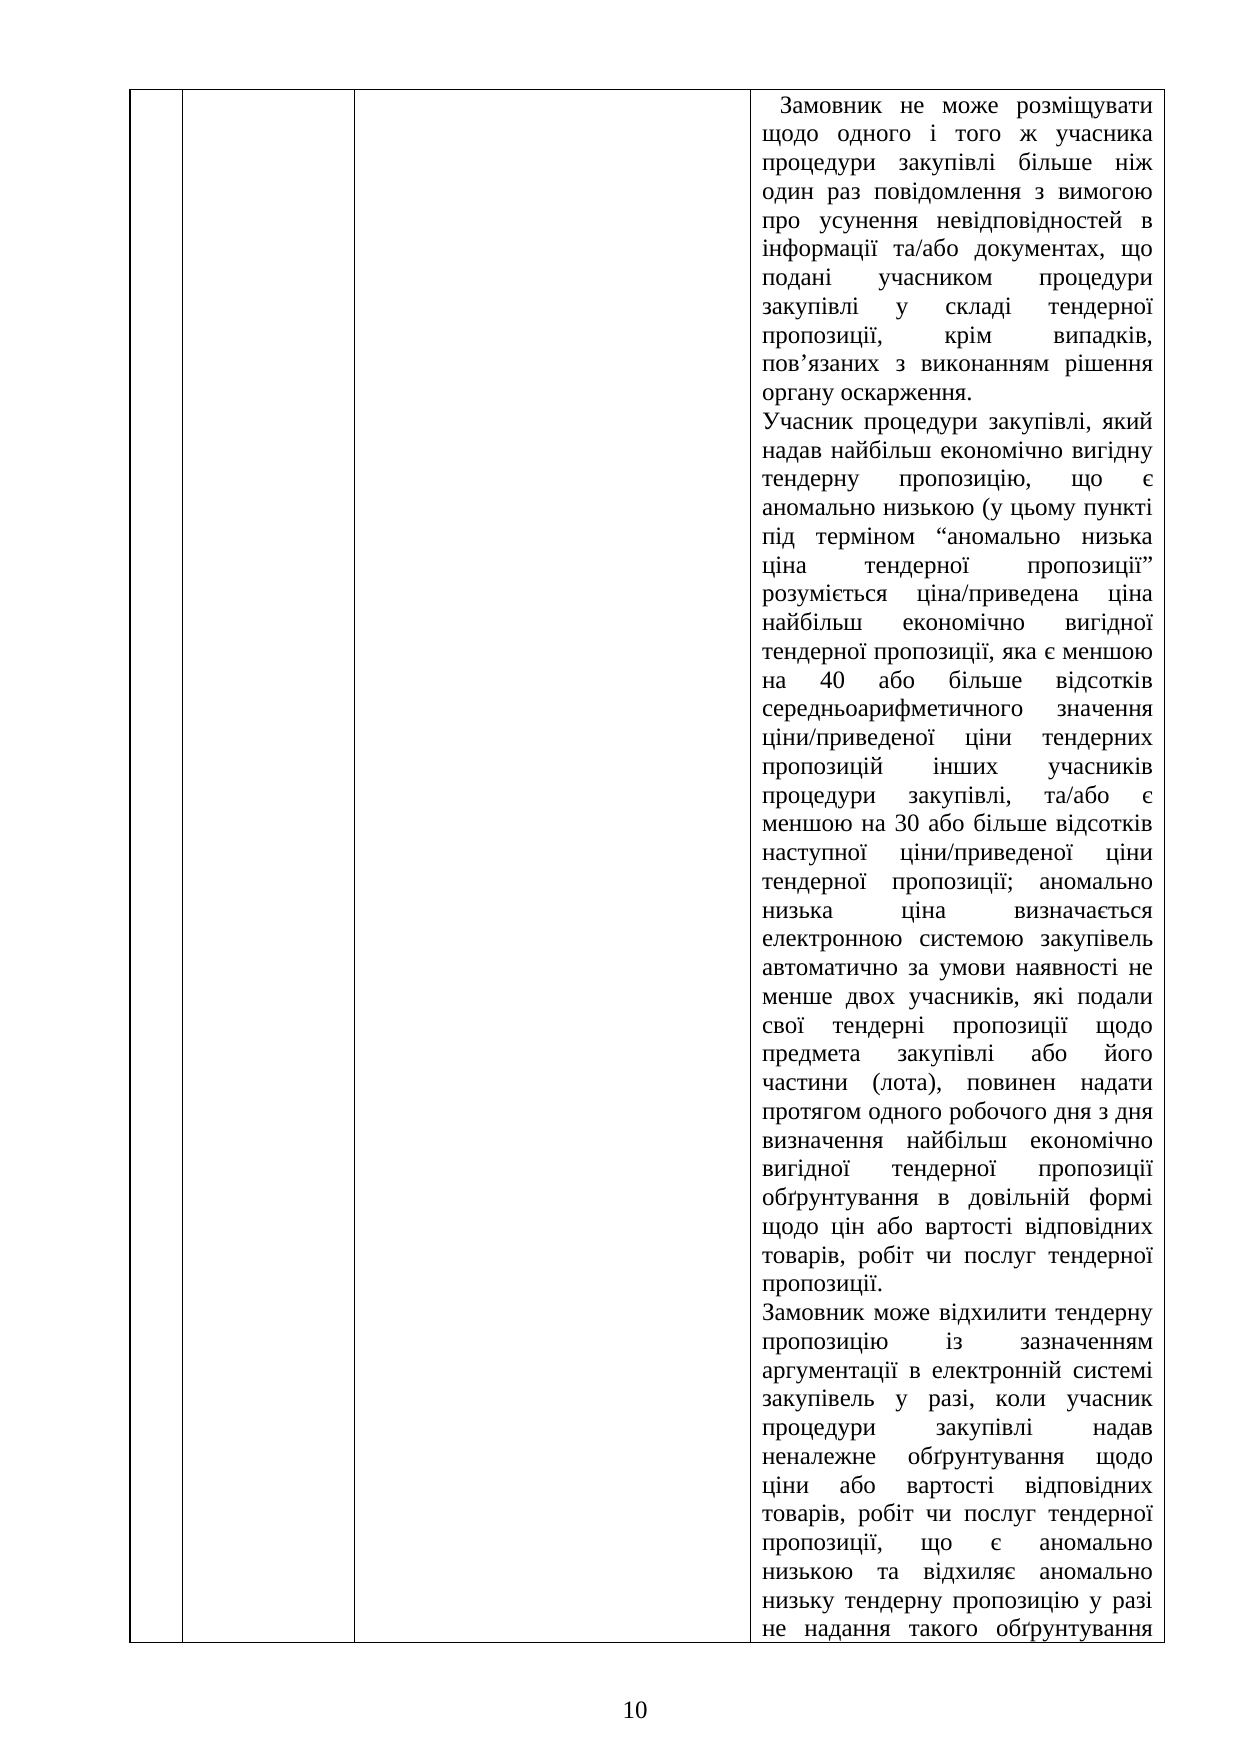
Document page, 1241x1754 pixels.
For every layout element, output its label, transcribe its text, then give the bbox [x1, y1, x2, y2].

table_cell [183, 90, 354, 1642]
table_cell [355, 90, 750, 1642]
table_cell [751, 90, 1164, 1642]
table_cell 6 [131, 90, 182, 1642]
